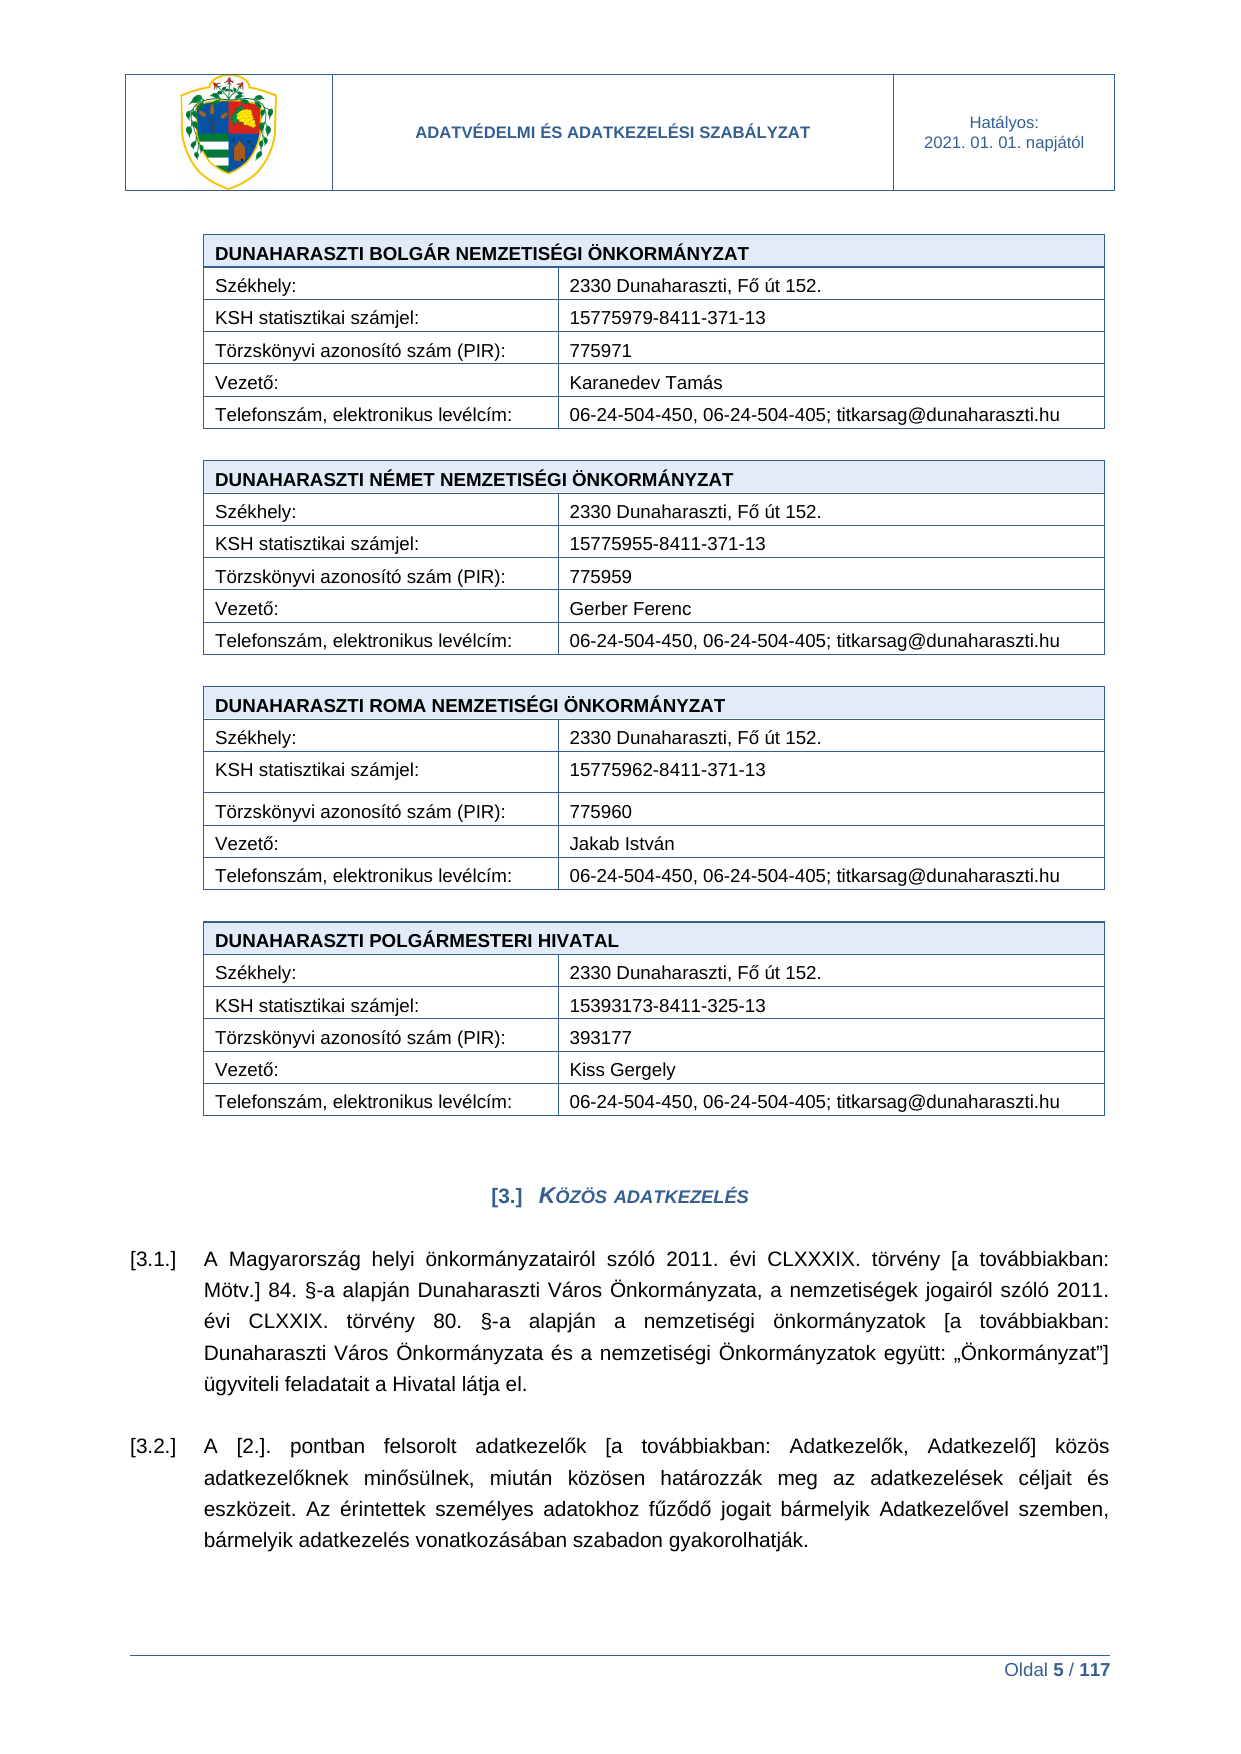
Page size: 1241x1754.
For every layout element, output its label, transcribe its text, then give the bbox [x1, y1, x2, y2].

table_cell 15775955-8411-371-13 [559, 526, 1104, 557]
table_cell Székhely: [204, 494, 558, 525]
table_header DUNAHARASZTI POLGÁRMESTERI HIVATAL [204, 923, 1104, 954]
table_cell 15775962-8411-371-13 [559, 752, 1104, 792]
table_cell Kiss Gergely [559, 1052, 1104, 1083]
table_cell Telefonszám, elektronikus levélcím: [204, 1084, 558, 1115]
table_cell KSH statisztikai számjel: [204, 526, 558, 557]
picture [180, 75, 277, 190]
table_cell Telefonszám, elektronikus levélcím: [204, 397, 558, 428]
table_cell Telefonszám, elektronikus levélcím: [204, 623, 558, 654]
table_cell Vezető: [204, 590, 558, 622]
table_cell 15775979-8411-371-13 [559, 300, 1104, 331]
table_cell Telefonszám, elektronikus levélcím: [204, 858, 558, 889]
table_cell Gerber Ferenc [559, 590, 1104, 622]
table_header DUNAHARASZTI BOLGÁR NEMZETISÉGI ÖNKORMÁNYZAT [204, 235, 1104, 266]
table_cell 2330 Dunaharaszti, Fő út 152. [559, 494, 1104, 525]
table_cell 06-24-504-450, 06-24-504-405; titkarsag@dunaharaszti.hu [559, 623, 1104, 654]
table_cell 2330 Dunaharaszti, Fő út 152. [559, 955, 1104, 986]
table_header DUNAHARASZTI NÉMET NEMZETISÉGI ÖNKORMÁNYZAT [204, 461, 1104, 492]
text [3.2.] A [2.]. pontban felsorolt adatkezelők [a továbbiakban: Adatkezelők, Adatkezelő] közös adatkezelőknek minősülnek, miután közösen határozzák meg az adatkezelések céljait és eszközeit. Az érintettek személyes adatokhoz fűződő jogait bármelyik Adatkezelővel szemben, bármelyik adatkezelés vonatkozásában szabadon gyakorolhatják. [130, 1429, 1110, 1554]
table_cell Törzskönyvi azonosító szám (PIR): [204, 558, 558, 589]
table_cell 2330 Dunaharaszti, Fő út 152. [559, 268, 1104, 299]
table_header DUNAHARASZTI ROMA NEMZETISÉGI ÖNKORMÁNYZAT [204, 687, 1104, 718]
table_cell 775971 [559, 332, 1104, 363]
table_cell Székhely: [204, 268, 558, 299]
table_cell Székhely: [204, 955, 558, 986]
table_cell Vezető: [204, 826, 558, 857]
table_cell Székhely: [204, 720, 558, 751]
text [3.1.] A Magyarország helyi önkormányzatairól szóló 2011. évi CLXXXIX. törvény [a továbbiakban: Mötv.] 84. §-a alapján Dunaharaszti Város Önkormányzata, a nemzetiségek jogairól szóló 2011. évi CLXXIX. törvény 80. §-a alapján a nemzetiségi önkormányzatok [a továbbiakban: Dunaharaszti Város Önkormányzata és a nemzetiségi Önkormányzatok együtt: „Önkormányzat”] ügyviteli feladatait a Hivatal látja el. [130, 1241, 1110, 1397]
table_cell Törzskönyvi azonosító szám (PIR): [204, 332, 558, 363]
table_cell 06-24-504-450, 06-24-504-405; titkarsag@dunaharaszti.hu [559, 858, 1104, 889]
table_cell KSH statisztikai számjel: [204, 300, 558, 331]
table_cell 2330 Dunaharaszti, Fő út 152. [559, 720, 1104, 751]
list Közös adatkezelés [130, 1179, 1110, 1210]
table_cell KSH statisztikai számjel: [204, 987, 558, 1018]
table_cell KSH statisztikai számjel: [204, 752, 558, 792]
table_cell Vezető: [204, 1052, 558, 1083]
table_cell 06-24-504-450, 06-24-504-405; titkarsag@dunaharaszti.hu [559, 397, 1104, 428]
table_cell Törzskönyvi azonosító szám (PIR): [204, 1019, 558, 1051]
table_cell 775959 [559, 558, 1104, 589]
table_cell 775960 [559, 793, 1104, 824]
table_cell Jakab István [559, 826, 1104, 857]
table_cell Törzskönyvi azonosító szám (PIR): [204, 793, 558, 824]
table_cell Karanedev Tamás [559, 364, 1104, 396]
table_cell Vezető: [204, 364, 558, 396]
table_cell 15393173-8411-325-13 [559, 987, 1104, 1018]
table_cell 06-24-504-450, 06-24-504-405; titkarsag@dunaharaszti.hu [559, 1084, 1104, 1115]
table_cell 393177 [559, 1019, 1104, 1051]
